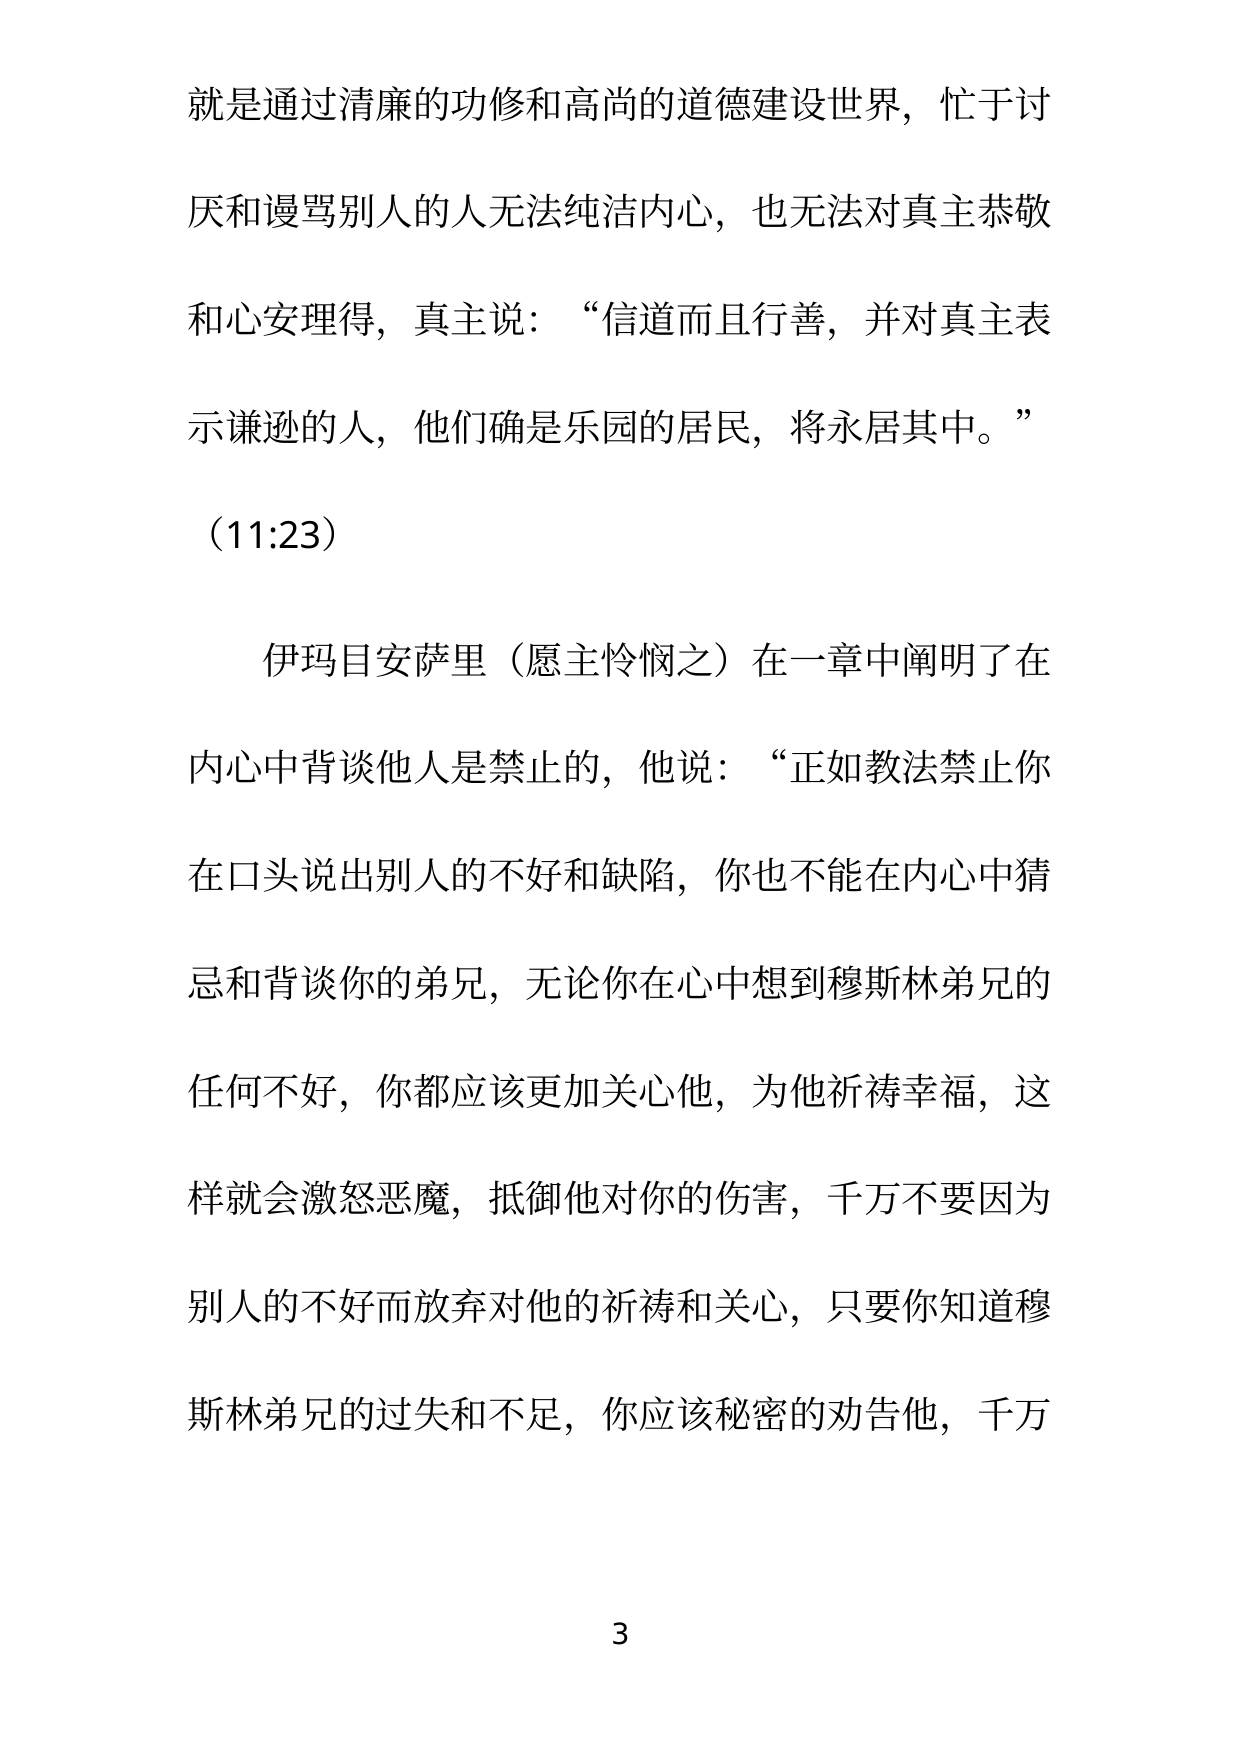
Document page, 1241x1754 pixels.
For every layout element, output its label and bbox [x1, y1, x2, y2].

text [187, 631, 1053, 1439]
text [187, 75, 1053, 560]
